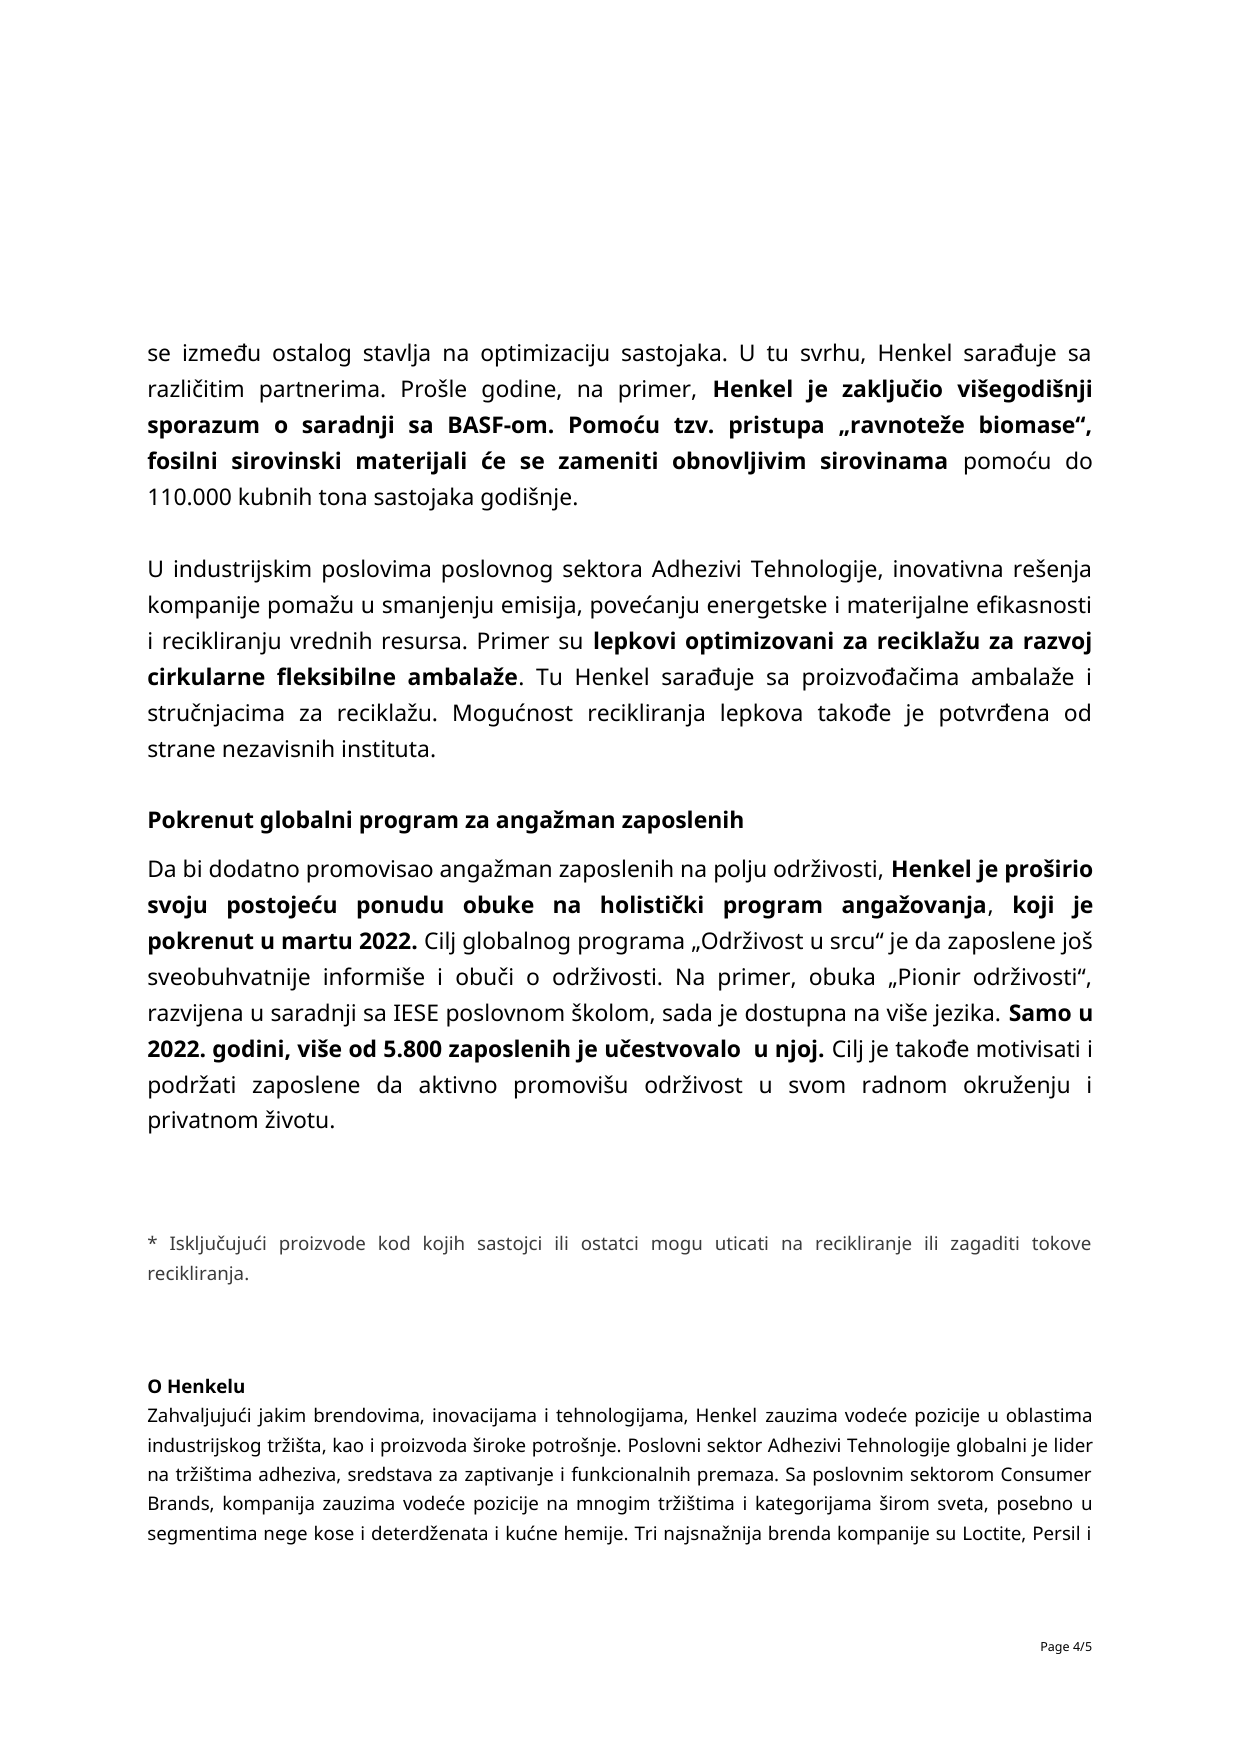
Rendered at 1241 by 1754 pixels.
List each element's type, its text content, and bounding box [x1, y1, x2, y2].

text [147, 1403, 1093, 1545]
text Da bi dodatno promovisao angažman zaposlenih na polju održivosti, Henkel je proširio svoju postojeću ponudu obuke na holistički program angažovanja, koji je pokrenut u martu 2022. Cilj globalnog programa „Održivost u srcu“ je da zaposlene još sveobuhvatnije informiše i obuči o održivosti. Na primer, obuka „Pionir održivosti“, razvijena u saradnji sa IESE poslovnom školom, sada je dostupna na više jezika. Samo u 2022. godini, više od 5.800 zaposlenih je učestvovalo u njoj. Cilj je takođe motivisati i podržati zaposlene da aktivno promovišu održivost u svom radnom okruženju i privatnom životu. [147, 853, 1093, 1136]
text Pokrenut globalni program za angažman zaposlenih [147, 804, 1093, 836]
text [147, 337, 1093, 512]
text * Isključujući proizvode kod kojih sastojci ili ostatci mogu uticati na recikliranje ili zagaditi tokove recikliranja. [147, 1256, 1093, 1285]
text O Henkelu [147, 1373, 1093, 1399]
text U industrijskim poslovima poslovnog sektora Adhezivi Tehnologije, inovativna rešenja kompanije pomažu u smanjenju emisija, povećanju energetske i materijalne efikasnosti i recikliranju vrednih resursa. Primer su lepkovi optimizovani za reciklažu za razvoj cirkularne fleksibilne ambalaže. Tu Henkel sarađuje sa proizvođačima ambalaže i stručnjacima za reciklažu. Mogućnost recikliranja lepkova takođe je potvrđena od strane nezavisnih instituta. [147, 553, 1093, 764]
